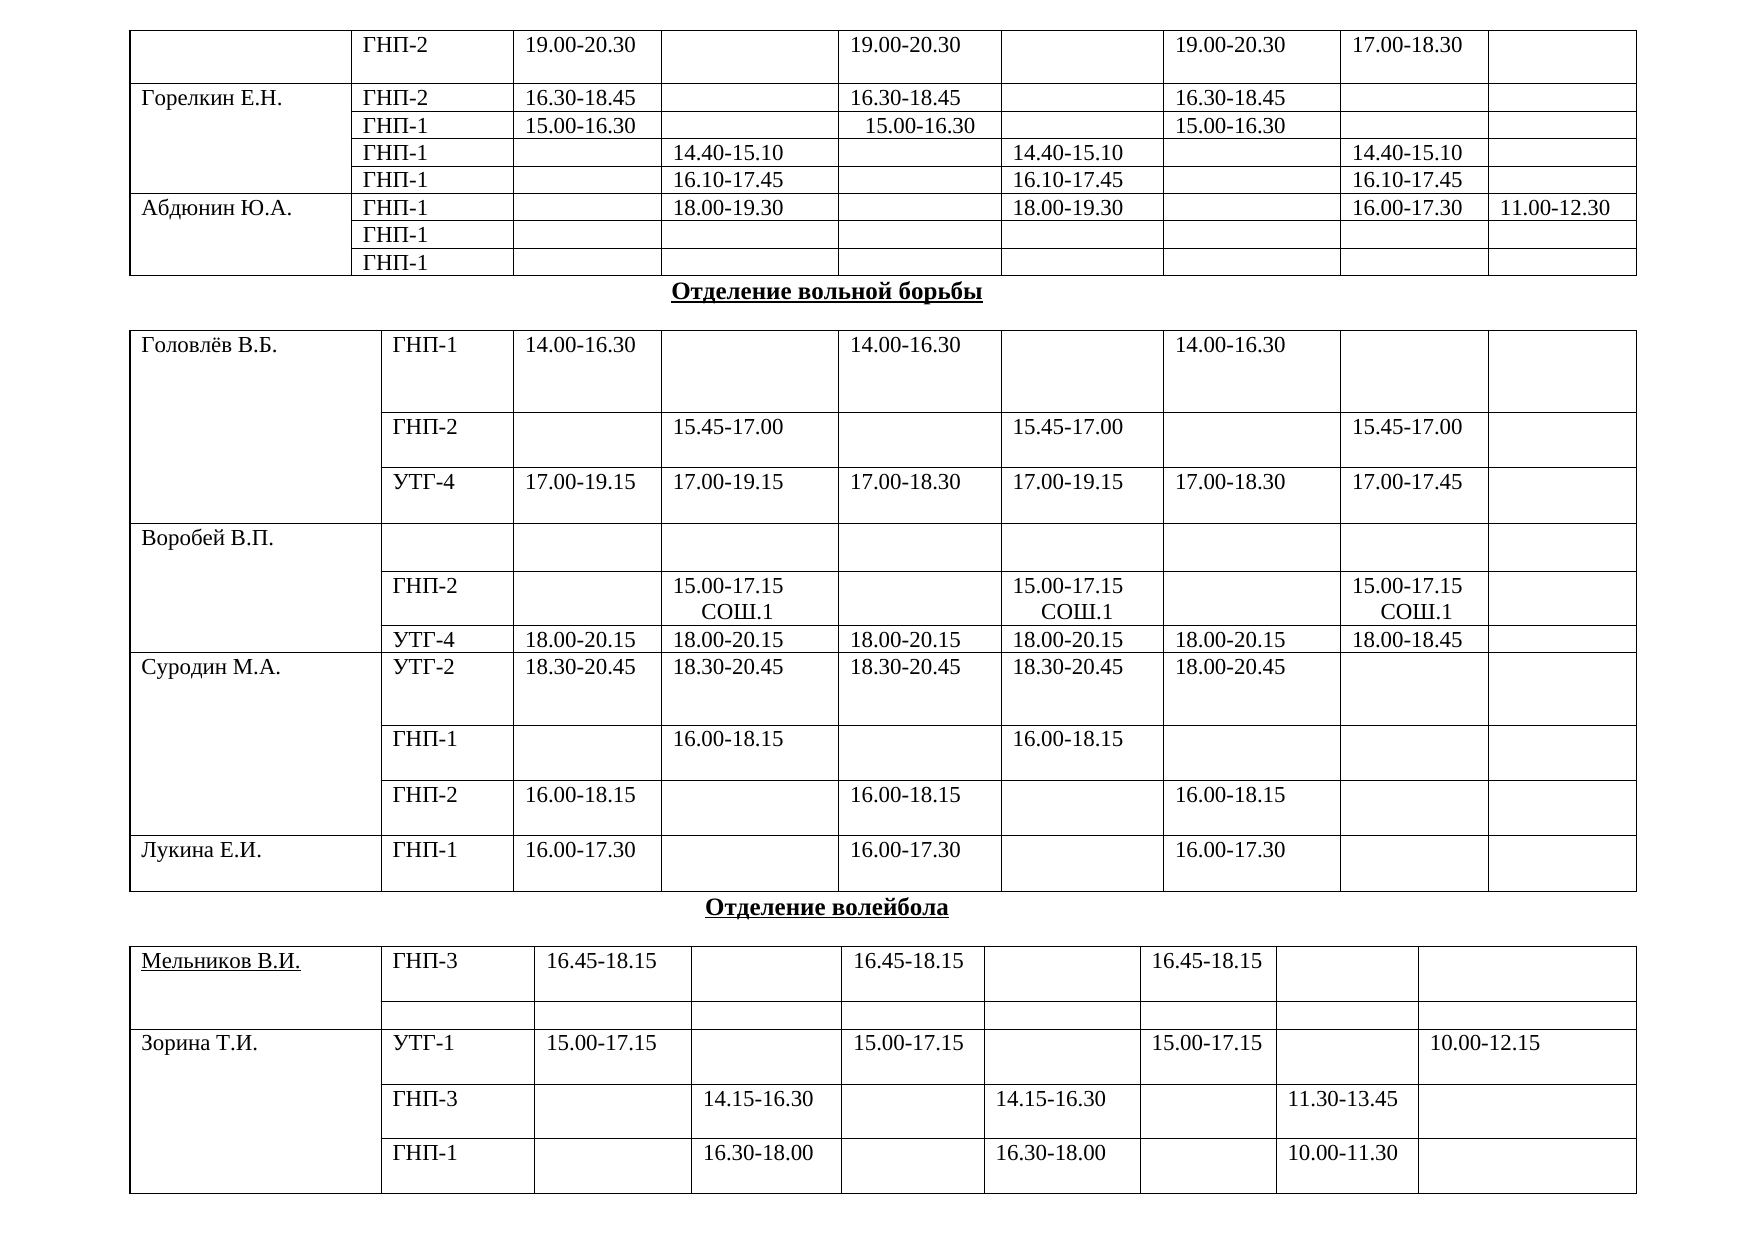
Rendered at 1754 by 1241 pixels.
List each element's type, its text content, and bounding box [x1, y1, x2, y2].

table_cell 10.00-11.30 [1277, 1139, 1418, 1193]
table_cell [1164, 413, 1340, 467]
table_cell ГНП-3 [382, 1085, 534, 1138]
table_header [1489, 331, 1636, 412]
table_cell УТГ-2 [382, 653, 513, 724]
table_cell [1419, 1085, 1636, 1138]
table_cell [662, 221, 838, 248]
table_cell 17.00-19.15 [662, 468, 838, 523]
table_cell [839, 572, 1001, 625]
table_cell 16.10-17.45 [1341, 167, 1488, 193]
table_cell [382, 1002, 534, 1028]
table_header 16.45-18.15 [842, 947, 984, 1001]
table_cell [514, 139, 661, 166]
table_cell 15.00-17.15 СОШ.1 [662, 572, 838, 625]
table_header 14.00-16.30 [514, 331, 661, 412]
table_header 14.00-16.30 [1164, 331, 1340, 412]
table_cell [839, 167, 1001, 193]
table_cell ГНП-1 [382, 836, 513, 891]
table_cell [1002, 31, 1163, 83]
table_cell УТГ-1 [382, 1030, 534, 1084]
table_cell [662, 249, 838, 275]
table_cell [1341, 84, 1488, 111]
table_cell 16.30-18.45 [839, 84, 1001, 111]
table_cell 16.00-17.30 [1164, 836, 1340, 891]
table_cell [514, 572, 661, 625]
table_cell Абдюнин Ю.А. [131, 194, 351, 275]
table_cell [535, 1139, 691, 1193]
table_cell [514, 221, 661, 248]
table_cell 17.00-18.30 [1164, 468, 1340, 523]
table_cell [1489, 221, 1636, 248]
table_cell ГНП-1 [382, 726, 513, 780]
table_cell [839, 221, 1001, 248]
table_cell [839, 726, 1001, 780]
table_header 16.45-18.15 [1141, 947, 1276, 1001]
table_cell [1489, 836, 1636, 891]
table_cell [1341, 726, 1488, 780]
table_cell [1277, 1002, 1418, 1028]
table_cell 15.45-17.00 [1002, 413, 1163, 467]
table_cell 16.00-18.15 [1164, 781, 1340, 835]
table_cell 15.00-17.15 [842, 1030, 984, 1084]
table_cell [1489, 84, 1636, 111]
table_cell [514, 194, 661, 220]
table_cell [662, 84, 838, 111]
table_cell 11.00-12.30 [1489, 194, 1636, 220]
table_cell 17.00-19.15 [514, 468, 661, 523]
table_cell 15.00-17.15 СОШ.1 [1002, 572, 1163, 625]
table_cell ГНП-2 [382, 572, 513, 625]
table_cell [1002, 249, 1163, 275]
table_cell [662, 31, 838, 83]
table_cell 10.00-12.15 [1419, 1030, 1636, 1084]
table_cell [514, 167, 661, 193]
table_cell [1341, 836, 1488, 891]
table_cell 16.30-18.00 [692, 1139, 841, 1193]
table_cell [842, 1002, 984, 1028]
table_cell 14.15-16.30 [692, 1085, 841, 1138]
table_cell [514, 524, 661, 571]
table_header Головлёв В.Б. [131, 331, 381, 523]
table_cell 18.00-20.15 [514, 626, 661, 652]
table_cell ГНП-1 [352, 139, 513, 166]
table_cell 14.15-16.30 [985, 1085, 1140, 1138]
table_cell 16.00-18.15 [1002, 726, 1163, 780]
table_cell [662, 781, 838, 835]
table_cell [1341, 781, 1488, 835]
table_cell [1002, 112, 1163, 138]
table_cell [1141, 1002, 1276, 1028]
table_header [1002, 331, 1163, 412]
table_cell [1489, 726, 1636, 780]
table_cell ГНП-1 [352, 249, 513, 275]
table_cell ГНП-2 [382, 413, 513, 467]
table_cell [842, 1085, 984, 1138]
table_cell [514, 249, 661, 275]
table_cell [1489, 653, 1636, 724]
table_cell Горелкин Е.Н. [131, 84, 351, 193]
table_cell [1489, 413, 1636, 467]
table_cell [1489, 139, 1636, 166]
table_cell [1489, 167, 1636, 193]
table_cell [1002, 84, 1163, 111]
table_cell [1489, 31, 1636, 83]
table_cell [839, 413, 1001, 467]
table_cell 16.00-17.30 [839, 836, 1001, 891]
table_cell [842, 1139, 984, 1193]
table_cell [535, 1085, 691, 1138]
table_cell [514, 726, 661, 780]
table_cell [985, 1002, 1140, 1028]
table_cell 17.00-17.45 [1341, 468, 1488, 523]
table_cell 16.30-18.45 [1164, 84, 1340, 111]
table_cell 16.00-17.30 [514, 836, 661, 891]
table_cell [1164, 194, 1340, 220]
table_cell 14.40-15.10 [1341, 139, 1488, 166]
table_cell Воробей В.П. [131, 524, 381, 652]
table_cell [1164, 249, 1340, 275]
table_cell ГНП-2 [352, 31, 513, 83]
table_header 16.45-18.15 [535, 947, 691, 1001]
table_header ГНП-3 [382, 947, 534, 1001]
table_cell [839, 139, 1001, 166]
table_cell 18.30-20.45 [514, 653, 661, 724]
table_cell 17.00-18.30 [1341, 31, 1488, 83]
table_cell [1489, 626, 1636, 652]
table_cell ГНП-1 [352, 194, 513, 220]
table_cell [1341, 112, 1488, 138]
table_cell 15.00-16.30 [839, 112, 1001, 138]
table_header ГНП-1 [382, 331, 513, 412]
table_cell 15.00-17.15 СОШ.1 [1341, 572, 1488, 625]
table_cell 15.00-16.30 [514, 112, 661, 138]
table_cell [1419, 1002, 1636, 1028]
table_cell 15.00-17.15 [1141, 1030, 1276, 1084]
table_header [662, 331, 838, 412]
table_cell 15.00-16.30 [1164, 112, 1340, 138]
table_cell Суродин М.А. [131, 653, 381, 835]
table_cell [1489, 468, 1636, 523]
table_cell 16.30-18.45 [514, 84, 661, 111]
table_cell [1341, 249, 1488, 275]
table_cell [1489, 524, 1636, 571]
table_header 14.00-16.30 [839, 331, 1001, 412]
table_cell [1141, 1139, 1276, 1193]
table_cell ГНП-1 [382, 1139, 534, 1193]
table_cell 16.00-18.15 [839, 781, 1001, 835]
table_cell [1141, 1085, 1276, 1138]
table_cell 14.40-15.10 [1002, 139, 1163, 166]
table_cell [662, 524, 838, 571]
table_cell [1164, 221, 1340, 248]
table_cell 19.00-20.30 [1164, 31, 1340, 83]
table_cell [1164, 572, 1340, 625]
table_cell [1002, 836, 1163, 891]
table_cell 18.30-20.45 [1002, 653, 1163, 724]
table_cell [1489, 249, 1636, 275]
table_cell [1489, 781, 1636, 835]
table_cell Зорина Т.И. [131, 1030, 381, 1193]
table_cell 18.00-20.15 [839, 626, 1001, 652]
table_cell УТГ-4 [382, 626, 513, 652]
table_cell 18.00-20.45 [1164, 653, 1340, 724]
table_cell 11.30-13.45 [1277, 1085, 1418, 1138]
table_cell [535, 1002, 691, 1028]
table_cell 15.00-17.15 [535, 1030, 691, 1084]
table_cell 15.45-17.00 [662, 413, 838, 467]
table_cell ГНП-2 [352, 84, 513, 111]
table_cell [692, 1030, 841, 1084]
table_cell [1341, 221, 1488, 248]
table_cell 16.00-17.30 [1341, 194, 1488, 220]
table_cell 19.00-20.30 [514, 31, 661, 83]
table_cell 19.00-20.30 [839, 31, 1001, 83]
table_cell [1002, 781, 1163, 835]
table_cell [1341, 653, 1488, 724]
table_cell [1002, 221, 1163, 248]
table_cell ГНП-1 [352, 167, 513, 193]
text Отделение волейбола [0, 892, 1654, 921]
table_cell [1164, 726, 1340, 780]
table_header [985, 947, 1140, 1001]
table_cell 18.00-19.30 [662, 194, 838, 220]
table_cell 17.00-19.15 [1002, 468, 1163, 523]
text Отделение вольной борьбы [0, 276, 1654, 305]
table_cell ГНП-2 [382, 781, 513, 835]
table_cell [1164, 139, 1340, 166]
table_cell 18.00-19.30 [1002, 194, 1163, 220]
table_cell [1489, 572, 1636, 625]
table_cell 16.30-18.00 [985, 1139, 1140, 1193]
table_cell [1164, 524, 1340, 571]
table_cell [514, 413, 661, 467]
table_cell [1002, 524, 1163, 571]
table_cell 18.00-18.45 [1341, 626, 1488, 652]
table_cell УТГ-4 [382, 468, 513, 523]
table_cell [692, 1002, 841, 1028]
table_cell Лукина Е.И. [131, 836, 381, 891]
table_cell 18.30-20.45 [839, 653, 1001, 724]
table_cell [1164, 167, 1340, 193]
table_cell 16.10-17.45 [662, 167, 838, 193]
table_header [1341, 331, 1488, 412]
table_cell [839, 524, 1001, 571]
table_cell 16.00-18.15 [514, 781, 661, 835]
table_cell [662, 112, 838, 138]
table_cell ГНП-1 [352, 221, 513, 248]
table_cell 18.30-20.45 [662, 653, 838, 724]
table_cell 16.10-17.45 [1002, 167, 1163, 193]
table_header Мельников В.И. [131, 947, 381, 1028]
table_header [1419, 947, 1636, 1001]
table_cell ГНП-1 [352, 112, 513, 138]
table_cell 17.00-18.30 [839, 468, 1001, 523]
table_cell 15.45-17.00 [1341, 413, 1488, 467]
table_cell 18.00-20.15 [662, 626, 838, 652]
table_cell [1277, 1030, 1418, 1084]
table_header [692, 947, 841, 1001]
table_cell [662, 836, 838, 891]
table_cell 18.00-20.15 [1002, 626, 1163, 652]
table_cell 16.00-18.15 [662, 726, 838, 780]
table_cell [839, 249, 1001, 275]
table_cell [1489, 112, 1636, 138]
table_cell [1419, 1139, 1636, 1193]
table_cell [839, 194, 1001, 220]
table_cell [985, 1030, 1140, 1084]
table_header [1277, 947, 1418, 1001]
table_cell 14.40-15.10 [662, 139, 838, 166]
table_cell [1341, 524, 1488, 571]
table_cell 18.00-20.15 [1164, 626, 1340, 652]
table_cell [382, 524, 513, 571]
